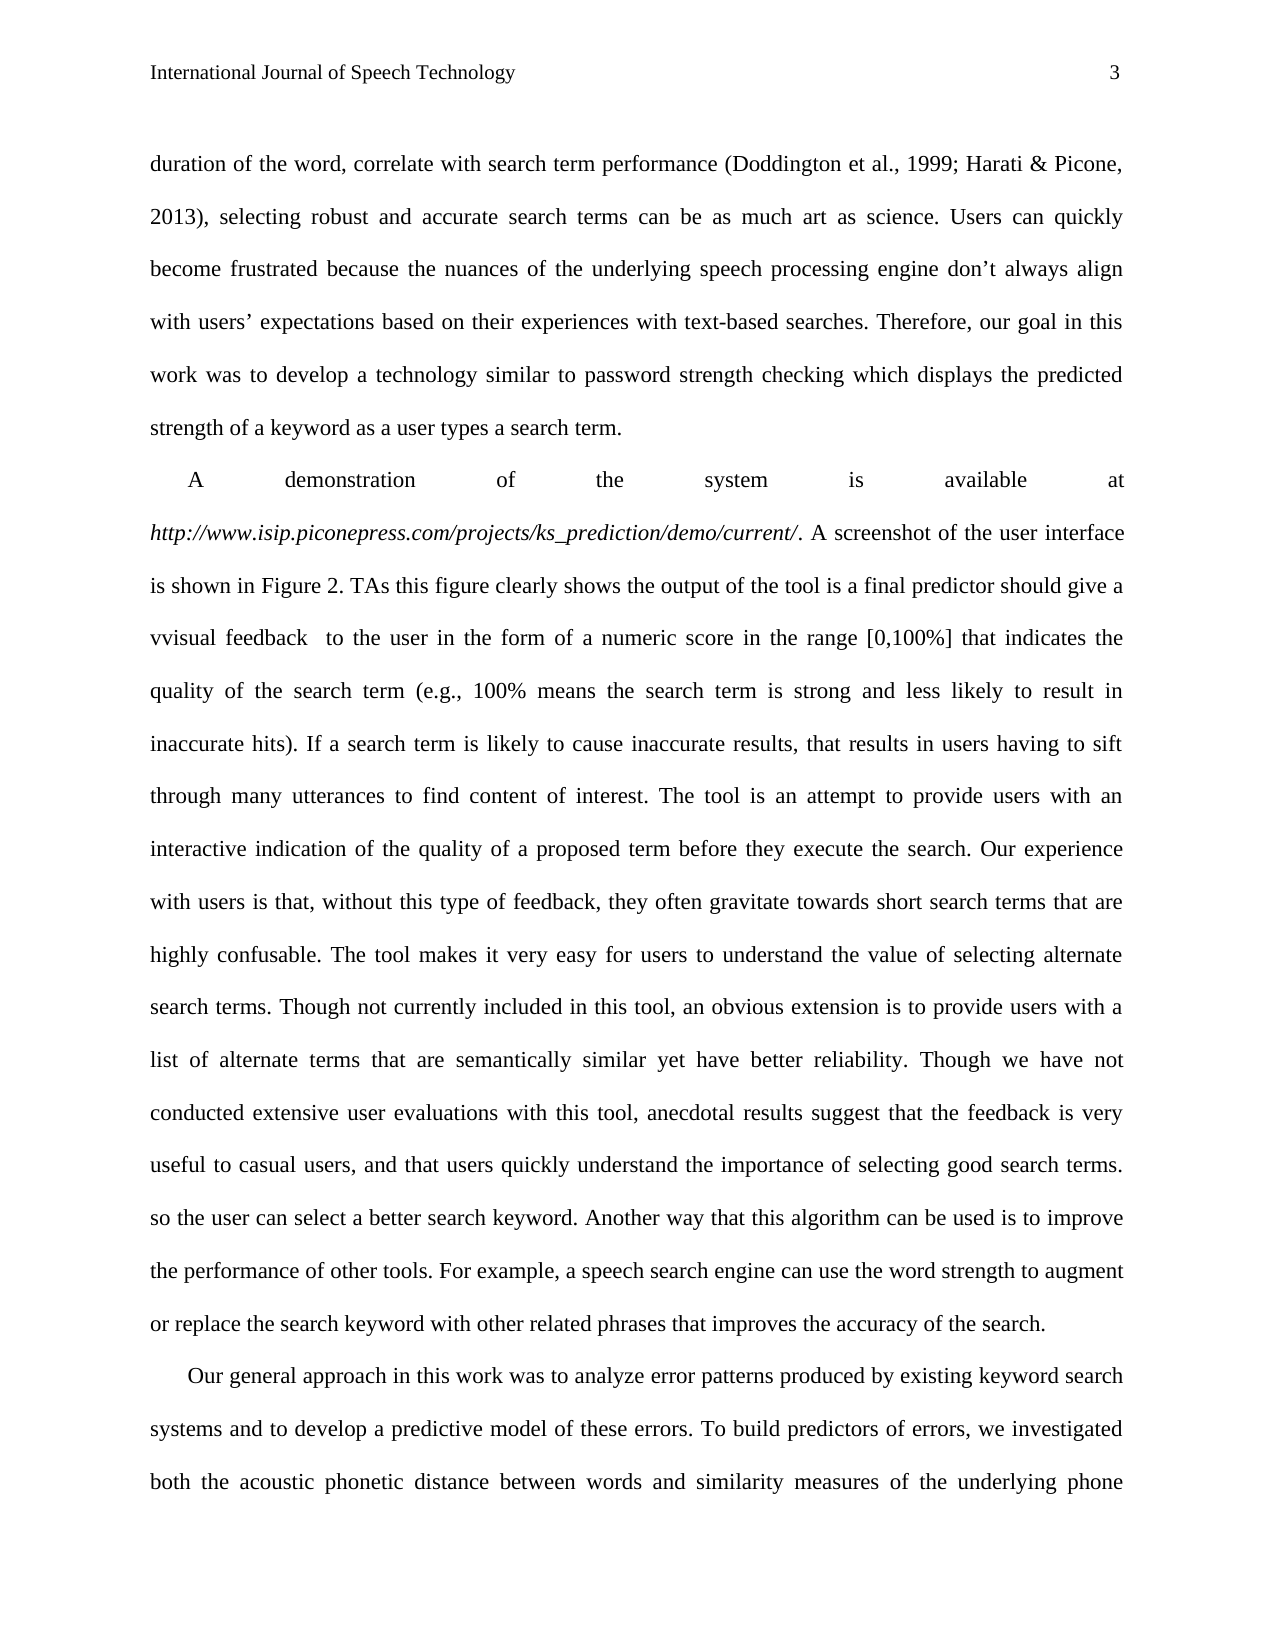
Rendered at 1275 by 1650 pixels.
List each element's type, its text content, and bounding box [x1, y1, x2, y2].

text A demonstration of the system is available at http://www.isip.piconepress.com/projects/ks_prediction/demo/current/. A screenshot of the user interface is shown in Figure 2. [150, 466, 1125, 1336]
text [150, 1362, 1125, 1494]
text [150, 150, 1125, 440]
